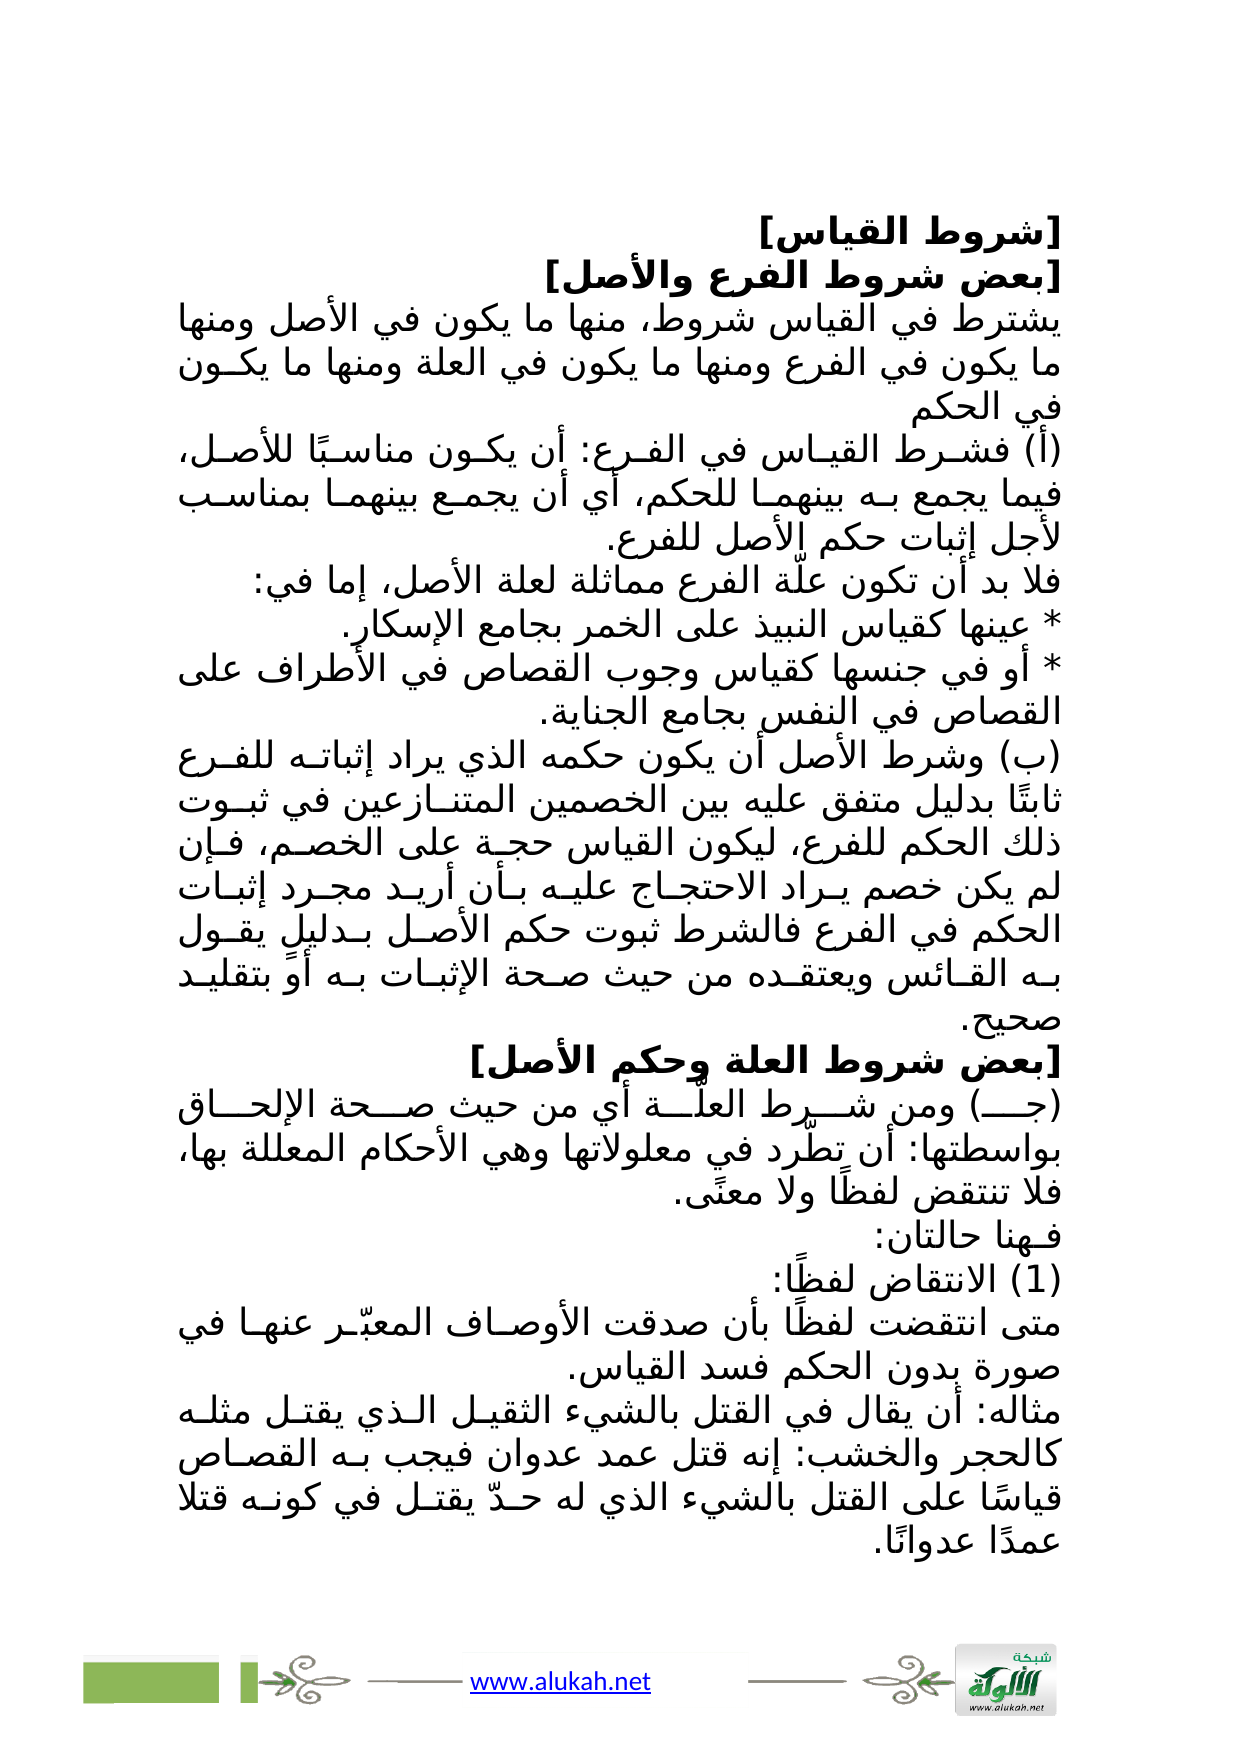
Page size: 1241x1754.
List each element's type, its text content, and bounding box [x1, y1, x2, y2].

text مثاله: أن يقال في القتل بالشيء الثقيل الذي يقتل مثله كالحجر والخشب: إنه قتل عمد عدوان فيجب به القصاص قياسًا على القتل بالشيء الذي له حدّ يقتل في كونه قتلا عمدًا عدوانًا. [177, 1388, 1063, 1563]
text (جـ) ومن شرط العلّة أي من حيث صحة الإلحاق بواسطتها: أن تطّرد في معلولاتها وهي الأحكام المعللة بها، فلا تنتقض لفظًا ولا معنًى. [177, 1083, 1063, 1214]
text (1) الانتقاض لفظًا: [177, 1257, 1063, 1301]
text (أ) فشرط القياس في الفرع: أن يكون مناسبًا للأصل، فيما يجمع به بينهما للحكم، أي أن يجمع بينهما بمناسب لأجل إثبات حكم الأصل للفرع. [177, 428, 1063, 559]
text فلا بد أن تكون علّة الفرع مماثلة لعلة الأصل، إما في: [177, 559, 1063, 603]
picture [81, 1641, 1057, 1723]
text * أو في جنسها كقياس وجوب القصاص في الأطراف على القصاص في النفس بجامع الجناية. [177, 646, 1063, 733]
text يشترط في القياس شروط، منها ما يكون في الأصل ومنها ما يكون في الفرع ومنها ما يكون في العلة ومنها ما يكون في الحكم [177, 297, 1063, 428]
text * عينها كقياس النبيذ على الخمر بجامع الإسكار. [177, 603, 1063, 646]
text فـهنا حالتان: [177, 1214, 1063, 1257]
text متى انتقضت لفظًا بأن صدقت الأوصاف المعبّر عنها في صورة بدون الحكم فسد القياس. [177, 1301, 1063, 1388]
text [بعض شروط الفرع والأصل] [177, 253, 1063, 297]
text [شروط القياس] [177, 210, 1063, 253]
text [بعض شروط العلة وحكم الأصل] [177, 1039, 1063, 1083]
text (ب) وشرط الأصل أن يكون حكمه الذي يراد إثباته للفرع ثابتًا بدليل متفق عليه بين الخصمين المتنازعين في ثبوت ذلك الحكم للفرع، ليكون القياس حجة على الخصم، فإن لم يكن خصم يراد الاحتجاج عليه بأن أريد مجرد إثبات الحكم في الفرع فالشرط ثبوت حكم الأصل بدليلٍ يقول به القائس ويعتقده من حيث صحة الإثبات به أو بتقليد صحيح. [177, 733, 1063, 1039]
